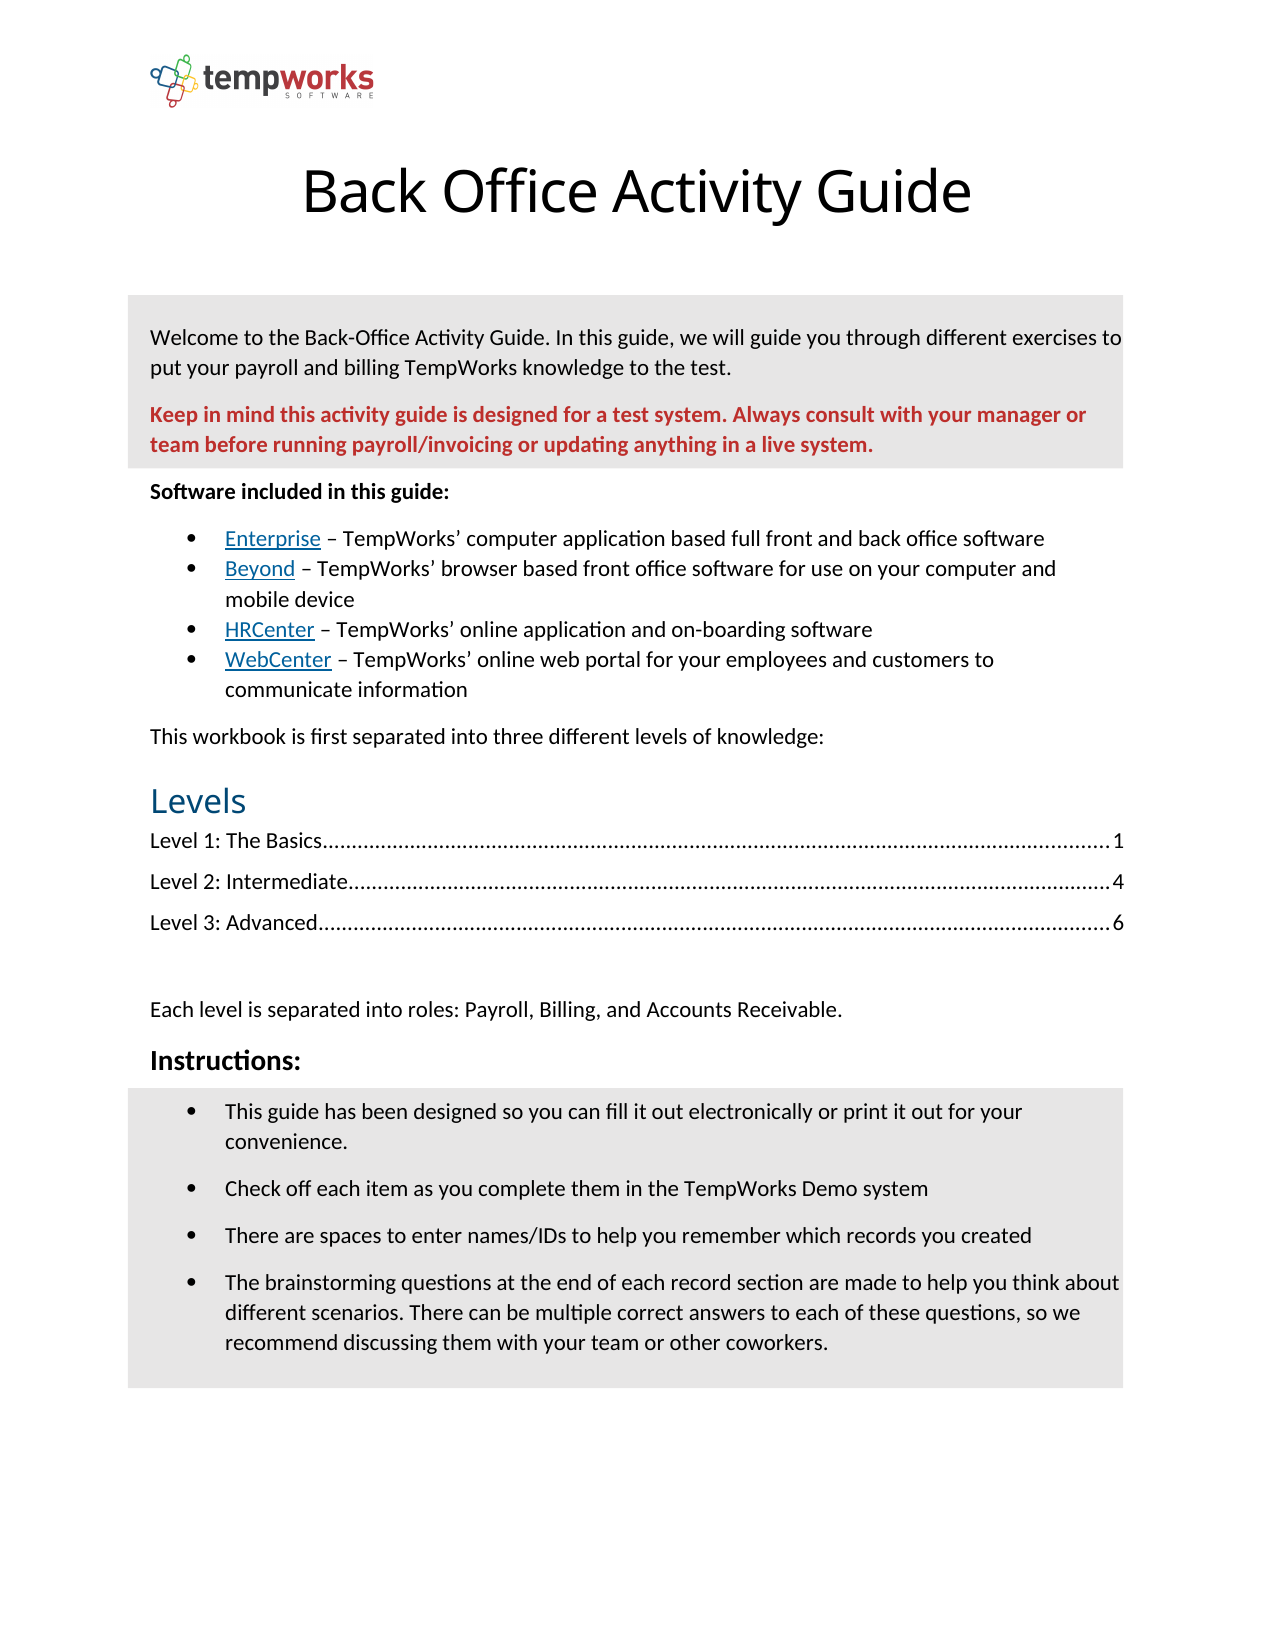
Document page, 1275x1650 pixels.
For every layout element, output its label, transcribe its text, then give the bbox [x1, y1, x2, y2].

text Each level is separated into roles: Payroll, Billing, and Accounts Receivable. [150, 995, 1125, 1023]
list WebCenter – TempWorks’ online web portal for your employees and customers to communicate information [187, 645, 1125, 703]
picture [150, 54, 374, 108]
list There are spaces to enter names/IDs to help you remember which records you created [187, 1221, 1125, 1249]
list Check off each item as you complete them in the TempWorks Demo system [187, 1174, 1125, 1202]
list Beyond – TempWorks’ browser based front office software for use on your computer and mobile device [187, 554, 1125, 613]
title Back Office Activity Guide [150, 150, 1125, 229]
list The brainstorming questions at the end of each record section are made to help you think about different scenarios. There can be multiple correct answers to each of these questions, so we recommend discussing them with your team or other coworkers. [187, 1268, 1125, 1356]
text This workbook is first separated into three different levels of knowledge: [150, 722, 1125, 750]
text Instructions: [150, 1042, 1125, 1078]
text Keep in mind this activity guide is designed for a test system. Always consult with your manager or team before running payroll/invoicing or updating anything in a live system. [150, 400, 1125, 458]
text Welcome to the Back-Office Activity Guide. In this guide, we will guide you through different exercises to put your payroll and billing TempWorks knowledge to the test. [150, 323, 1125, 381]
list This guide has been designed so you can fill it out electronically or print it out for your convenience. [187, 1097, 1125, 1155]
list Enterprise – TempWorks’ computer application based full front and back office software [187, 524, 1125, 552]
list HRCenter – TempWorks’ online application and on-boarding software [187, 615, 1125, 643]
text Software included in this guide: [150, 477, 1125, 505]
